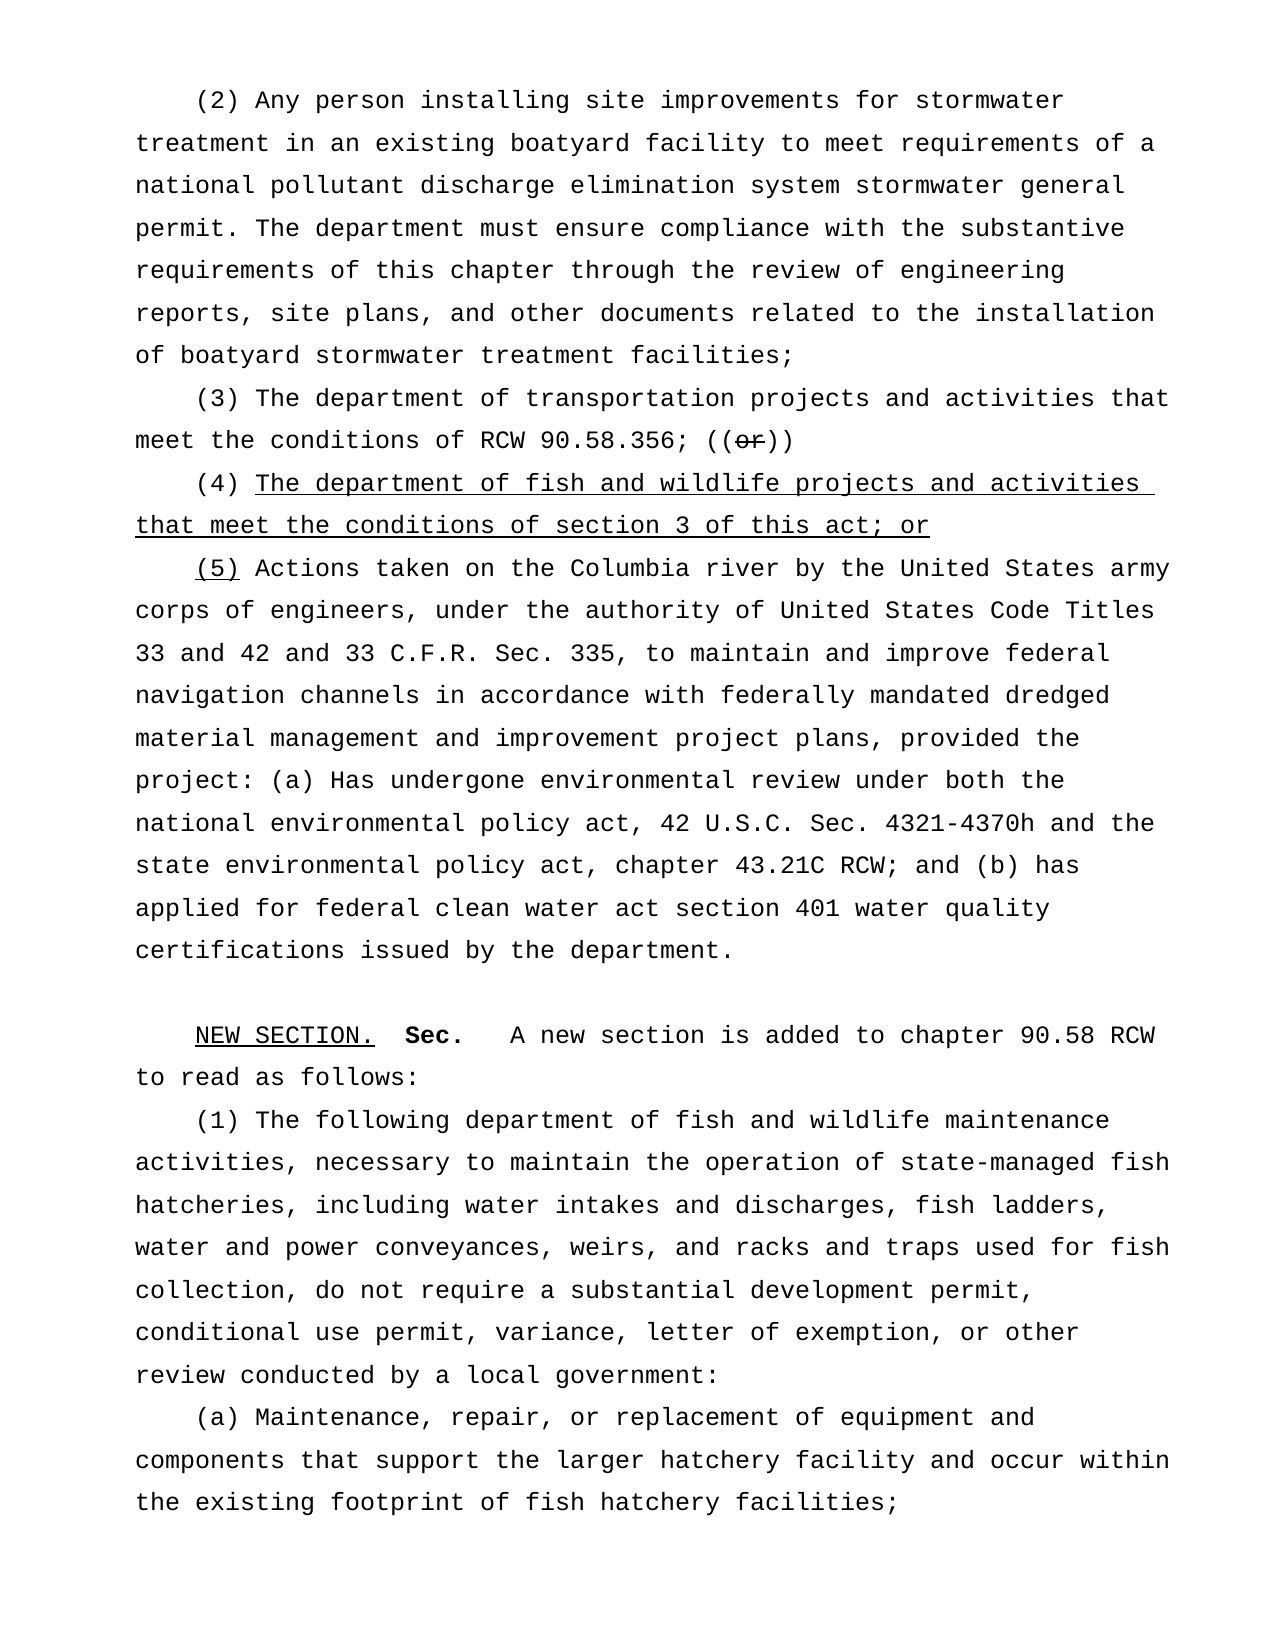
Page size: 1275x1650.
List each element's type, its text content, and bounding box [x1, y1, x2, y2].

text (3) The department of transportation projects and activities that meet the conditions of RCW 90.58.356; ((or)) [135, 372, 1170, 457]
text (5) Actions taken on the Columbia river by the United States army corps of engineers, under the authority of United States Code Titles 33 and 42 and 33 C.F.R. Sec. 335, to maintain and improve federal navigation channels in accordance with federally mandated dredged material management and improvement project plans, provided the project: (a) Has undergone environmental review under both the national environmental policy act, 42 U.S.C. Sec. 4321-4370h and the state environmental policy act, chapter 43.21C RCW; and (b) has applied for federal clean water act section 401 water quality certifications issued by the department. [135, 542, 1170, 967]
text (2) Any person installing site improvements for stormwater treatment in an existing boatyard facility to meet requirements of a national pollutant discharge elimination system stormwater general permit. The department must ensure compliance with the substantive requirements of this chapter through the review of engineering reports, site plans, and other documents related to the installation of boatyard stormwater treatment facilities; [135, 75, 1170, 372]
text (a) Maintenance, repair, or replacement of equipment and components that support the larger hatchery facility and occur within the existing footprint of fish hatchery facilities; [135, 1392, 1170, 1519]
text (4) The department of fish and wildlife projects and activities that meet the conditions of section 3 of this act; or [135, 457, 1170, 542]
text NEW SECTION. Sec. A new section is added to chapter 90.58 RCW to read as follows: [135, 1009, 1170, 1094]
text (1) The following department of fish and wildlife maintenance activities, necessary to maintain the operation of state-managed fish hatcheries, including water intakes and discharges, fish ladders, water and power conveyances, weirs, and racks and traps used for fish collection, do not require a substantial development permit, conditional use permit, variance, letter of exemption, or other review conducted by a local government: [135, 1094, 1170, 1392]
